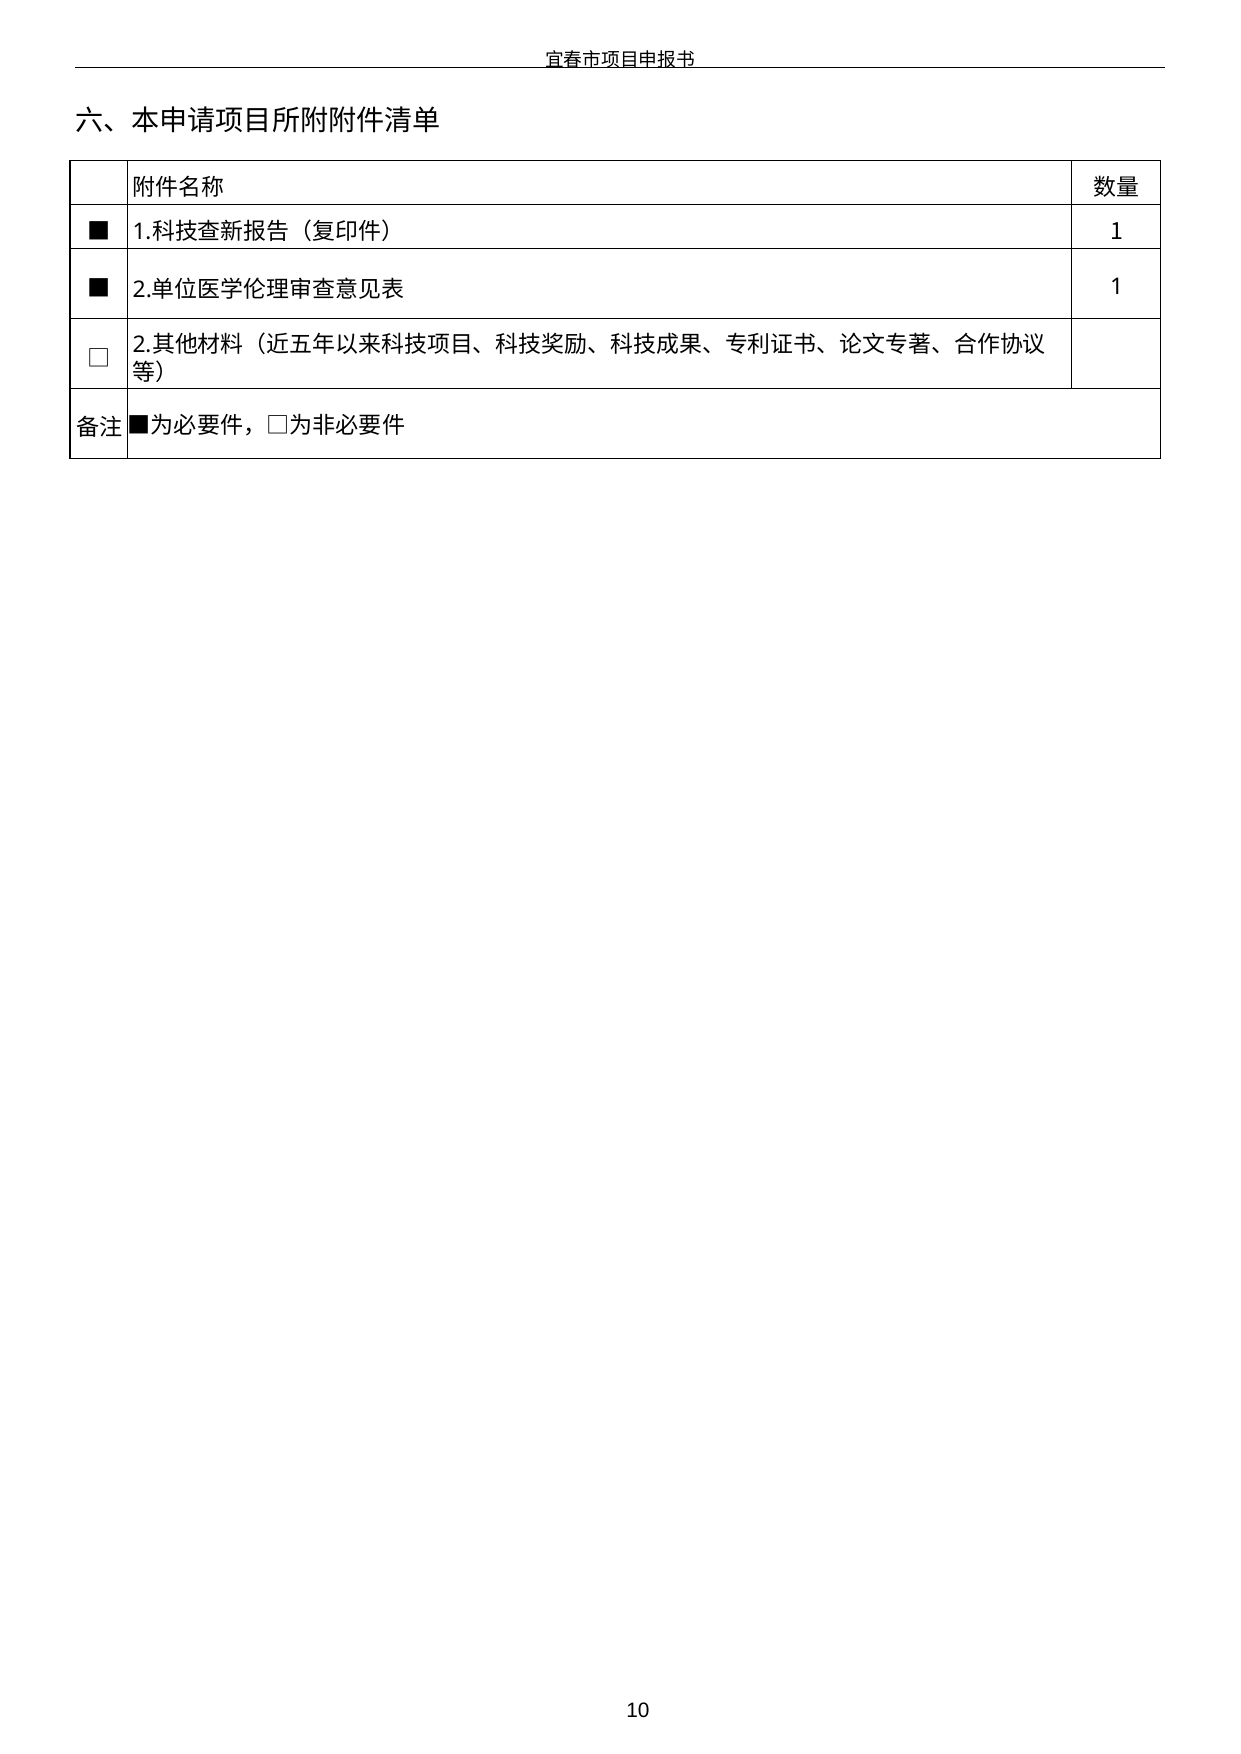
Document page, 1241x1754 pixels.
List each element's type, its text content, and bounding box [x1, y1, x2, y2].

table_header [71, 161, 127, 204]
table_header 附件名称 [128, 161, 1071, 204]
table_cell 1.科技查新报告（复印件） [128, 205, 1071, 248]
table_cell 1 [1072, 205, 1160, 248]
table_cell 备注 [71, 389, 127, 458]
table_cell ■ [71, 249, 127, 318]
table_cell ■ [71, 205, 127, 248]
table_cell [1072, 319, 1160, 388]
table_cell ■为必要件，□为非必要件 [128, 389, 1160, 458]
text 六、本申请项目所附附件清单 [75, 98, 1240, 139]
table_cell 1 [1072, 249, 1160, 318]
table_cell □ [71, 319, 127, 388]
table_cell 2.单位医学伦理审查意见表 [128, 249, 1071, 318]
table_header 数量 [1072, 161, 1160, 204]
table_cell 2.其他材料（近五年以来科技项目、科技奖励、科技成果、专利证书、论文专著、合作协议等） [128, 319, 1071, 388]
